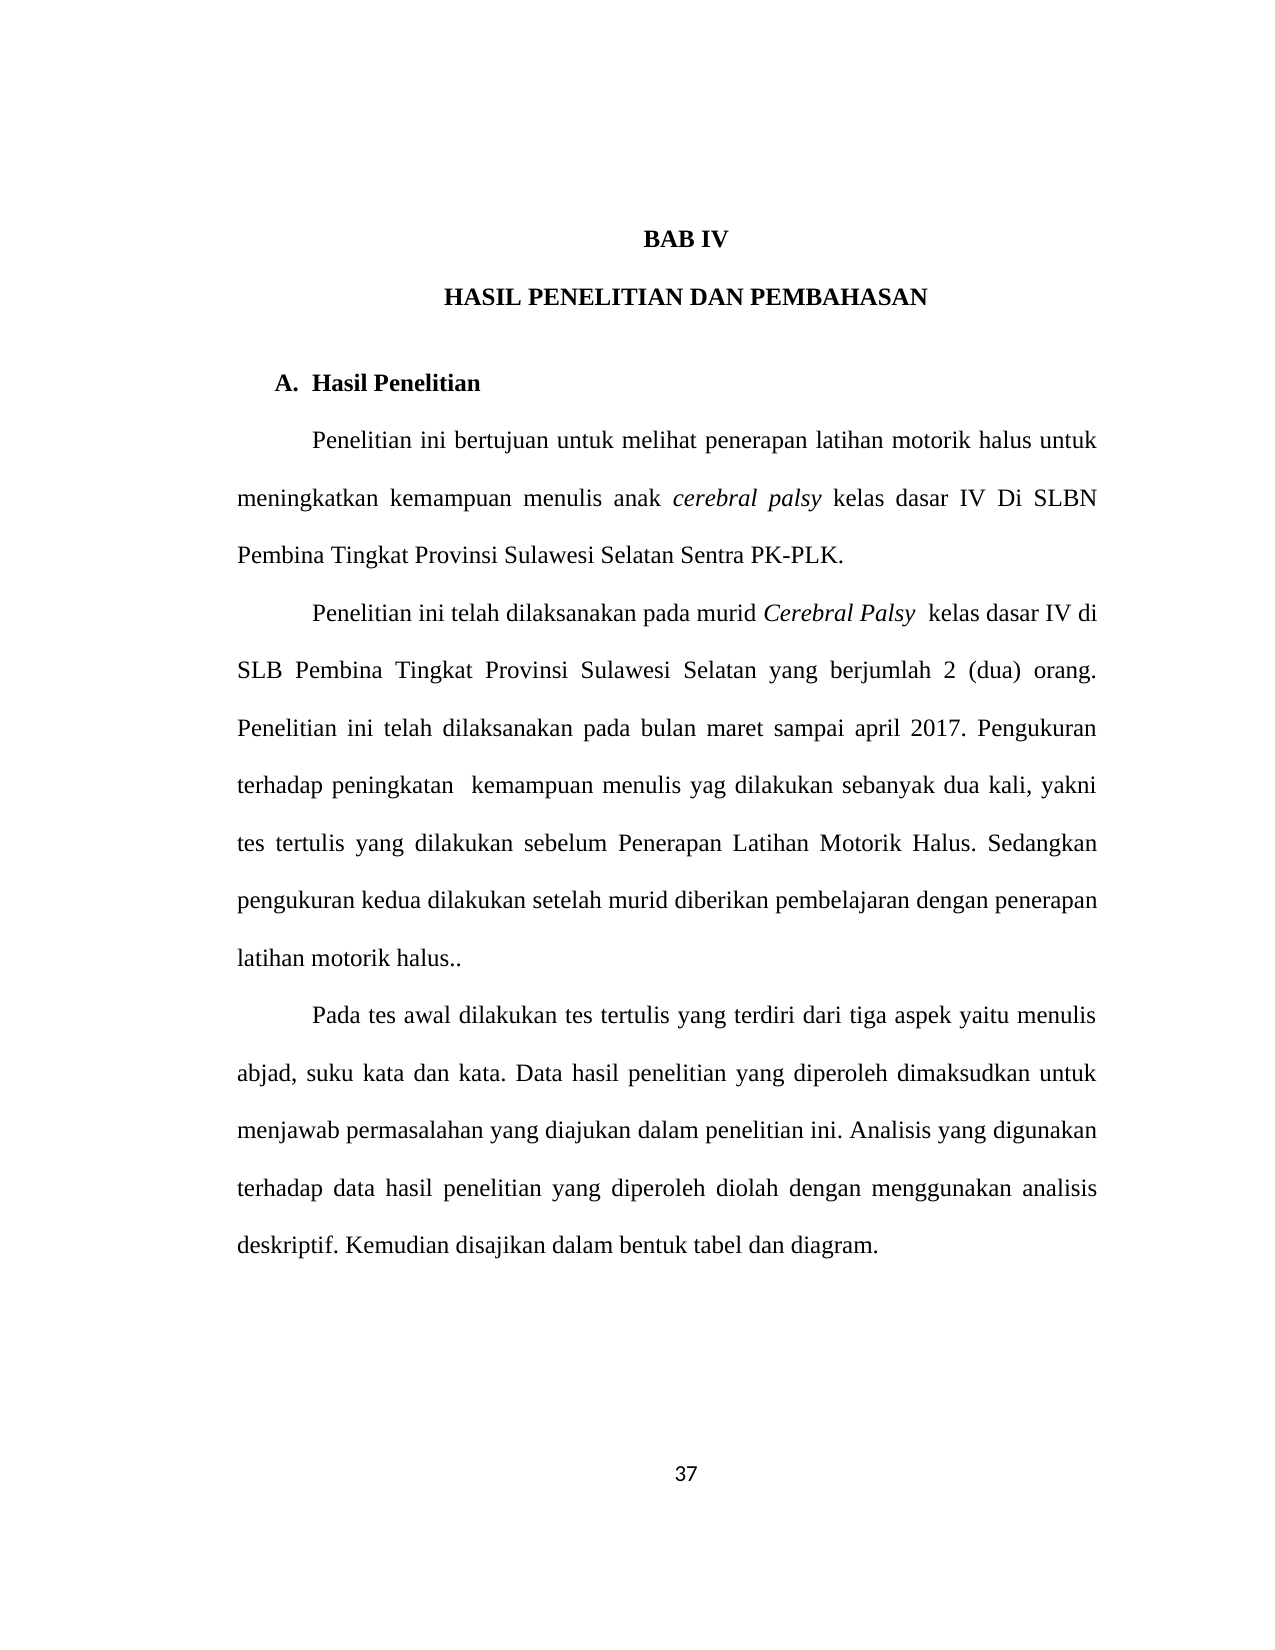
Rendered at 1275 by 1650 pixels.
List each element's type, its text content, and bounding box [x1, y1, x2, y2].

list Hasil Penelitian [274, 368, 1098, 397]
list Penelitian ini bertujuan untuk melihat penerapan latihan motorik halus untuk meningkatkan kemampuan menulis anak cerebral palsy kelas dasar IV Di SLBN Pembina Tingkat Provinsi Sulawesi Selatan Sentra PK-PLK. [237, 426, 1098, 569]
text BAB IV [274, 224, 1098, 253]
list Penelitian ini telah dilaksanakan pada murid Cerebral Palsy kelas dasar IV di SLB Pembina Tingkat Provinsi Sulawesi Selatan yang berjumlah 2 (dua) orang. Penelitian ini telah dilaksanakan pada bulan maret sampai april 2017. Pengukuran terhadap peningkatan kemampuan menulis yag dilakukan sebanyak dua kali, yakni tes tertulis yang dilakukan sebelum Penerapan Latihan Motorik Halus. Sedangkan pengukuran kedua dilakukan setelah murid diberikan pembelajaran dengan penerapan latihan motorik halus.. [237, 598, 1098, 972]
text HASIL PENELITIAN DAN PEMBAHASAN [274, 282, 1098, 311]
text Pada tes awal dilakukan tes tertulis yang terdiri dari tiga aspek yaitu menulis abjad, suku kata dan kata. Data hasil penelitian yang diperoleh dimaksudkan untuk menjawab permasalahan yang diajukan dalam penelitian ini. Analisis yang digunakan terhadap data hasil penelitian yang diperoleh diolah dengan menggunakan analisis deskriptif. Kemudian disajikan dalam bentuk tabel dan diagram. [237, 1001, 1098, 1259]
